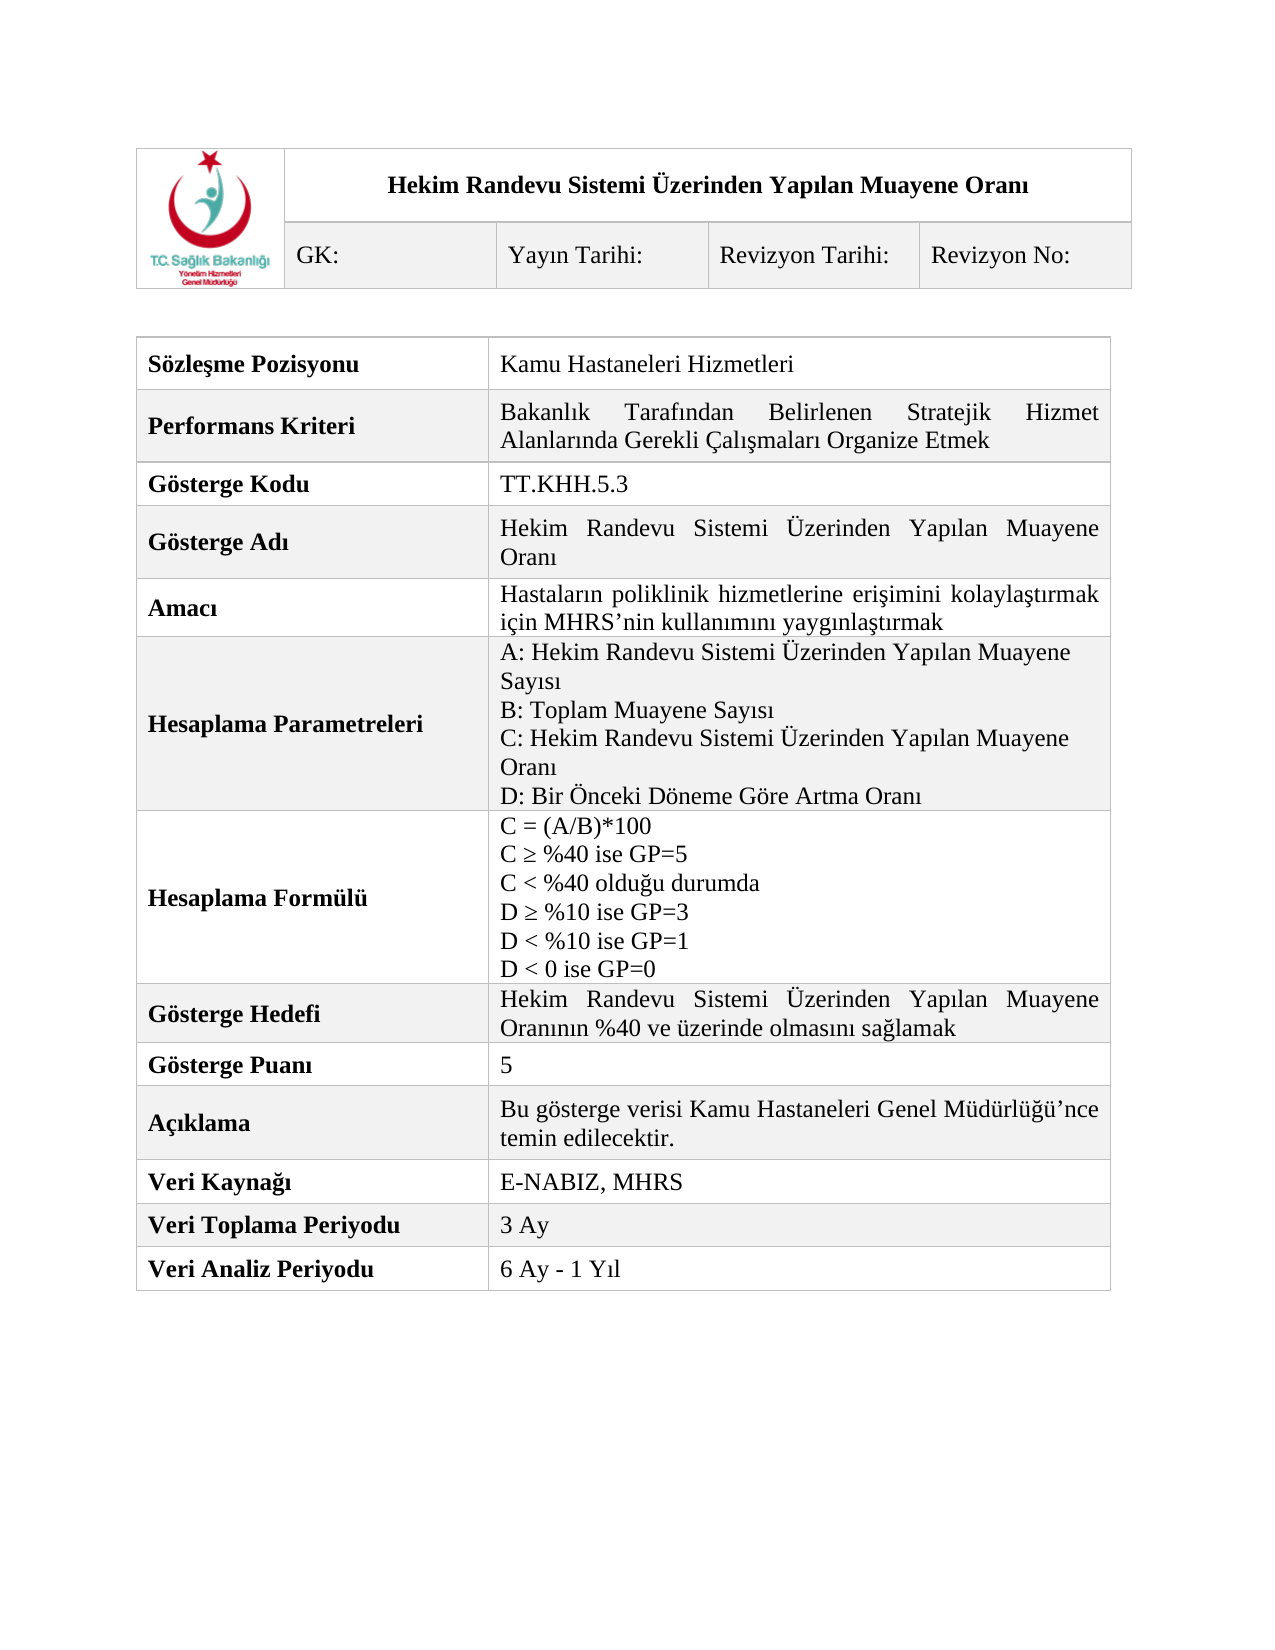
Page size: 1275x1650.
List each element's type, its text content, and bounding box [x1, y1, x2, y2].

table_cell Hekim Randevu Sistemi Üzerinden Yapılan Muayene Oranının %40 ve üzerinde olmasını sağlamak [489, 984, 1110, 1042]
table_cell Performans Kriteri [137, 390, 488, 461]
table_cell TT.KHH.5.3 [489, 463, 1110, 505]
table_cell Veri Kaynağı [137, 1160, 488, 1202]
table_cell Bakanlık Tarafından Belirlenen Stratejik Hizmet Alanlarında Gerekli Çalışmaları Organize Etmek [489, 390, 1110, 461]
table_cell Hekim Randevu Sistemi Üzerinden Yapılan Muayene Oranı [489, 506, 1110, 578]
table_cell Hesaplama Parametreleri [137, 637, 488, 810]
table_cell GK: [285, 223, 496, 288]
table_cell E-NABIZ, MHRS [489, 1160, 1110, 1202]
table_header Hekim Randevu Sistemi Üzerinden Yapılan Muayene Oranı [285, 149, 1131, 221]
table_cell Hastaların poliklinik hizmetlerine erişimini kolaylaştırmak için MHRS’nin kullanımını yaygınlaştırmak [489, 579, 1110, 636]
table_cell 5 [489, 1043, 1110, 1085]
table_cell 6 Ay - 1 Yıl [489, 1247, 1110, 1289]
picture [147, 148, 274, 288]
table_cell Yayın Tarihi: [497, 223, 708, 288]
table_cell Gösterge Kodu [137, 463, 488, 505]
table_cell Amacı [137, 579, 488, 636]
table_header Kamu Hastaneleri Hizmetleri [489, 338, 1110, 389]
table_header [274, 149, 284, 288]
table_cell A: Hekim Randevu Sistemi Üzerinden Yapılan Muayene Sayısı B: Toplam Muayene Sayısı C: Hekim Randevu Sistemi Üzerinden Yapılan Muayene Oranı D: Bir Önceki Döneme Göre Artma Oranı [489, 637, 1110, 810]
table_cell Revizyon Tarihi: [709, 223, 919, 288]
table_header [137, 149, 147, 288]
table_header Sözleşme Pozisyonu [137, 338, 488, 389]
table_cell Bu gösterge verisi Kamu Hastaneleri Genel Müdürlüğü’nce temin edilecektir. [489, 1086, 1110, 1159]
table_cell Revizyon No: [920, 223, 1131, 288]
table_cell Gösterge Puanı [137, 1043, 488, 1085]
table_cell C = (A/B)*100 C ≥ %40 ise GP=5 C < %40 olduğu durumda D ≥ %10 ise GP=3 D < %10 ise GP=1 D < 0 ise GP=0 [489, 811, 1110, 983]
table_cell 3 Ay [489, 1204, 1110, 1246]
table_cell Veri Analiz Periyodu [137, 1247, 488, 1289]
table_cell Açıklama [137, 1086, 488, 1159]
table_cell Gösterge Adı [137, 506, 488, 578]
table_cell Hesaplama Formülü [137, 811, 488, 983]
table_cell Veri Toplama Periyodu [137, 1204, 488, 1246]
table_cell Gösterge Hedefi [137, 984, 488, 1042]
